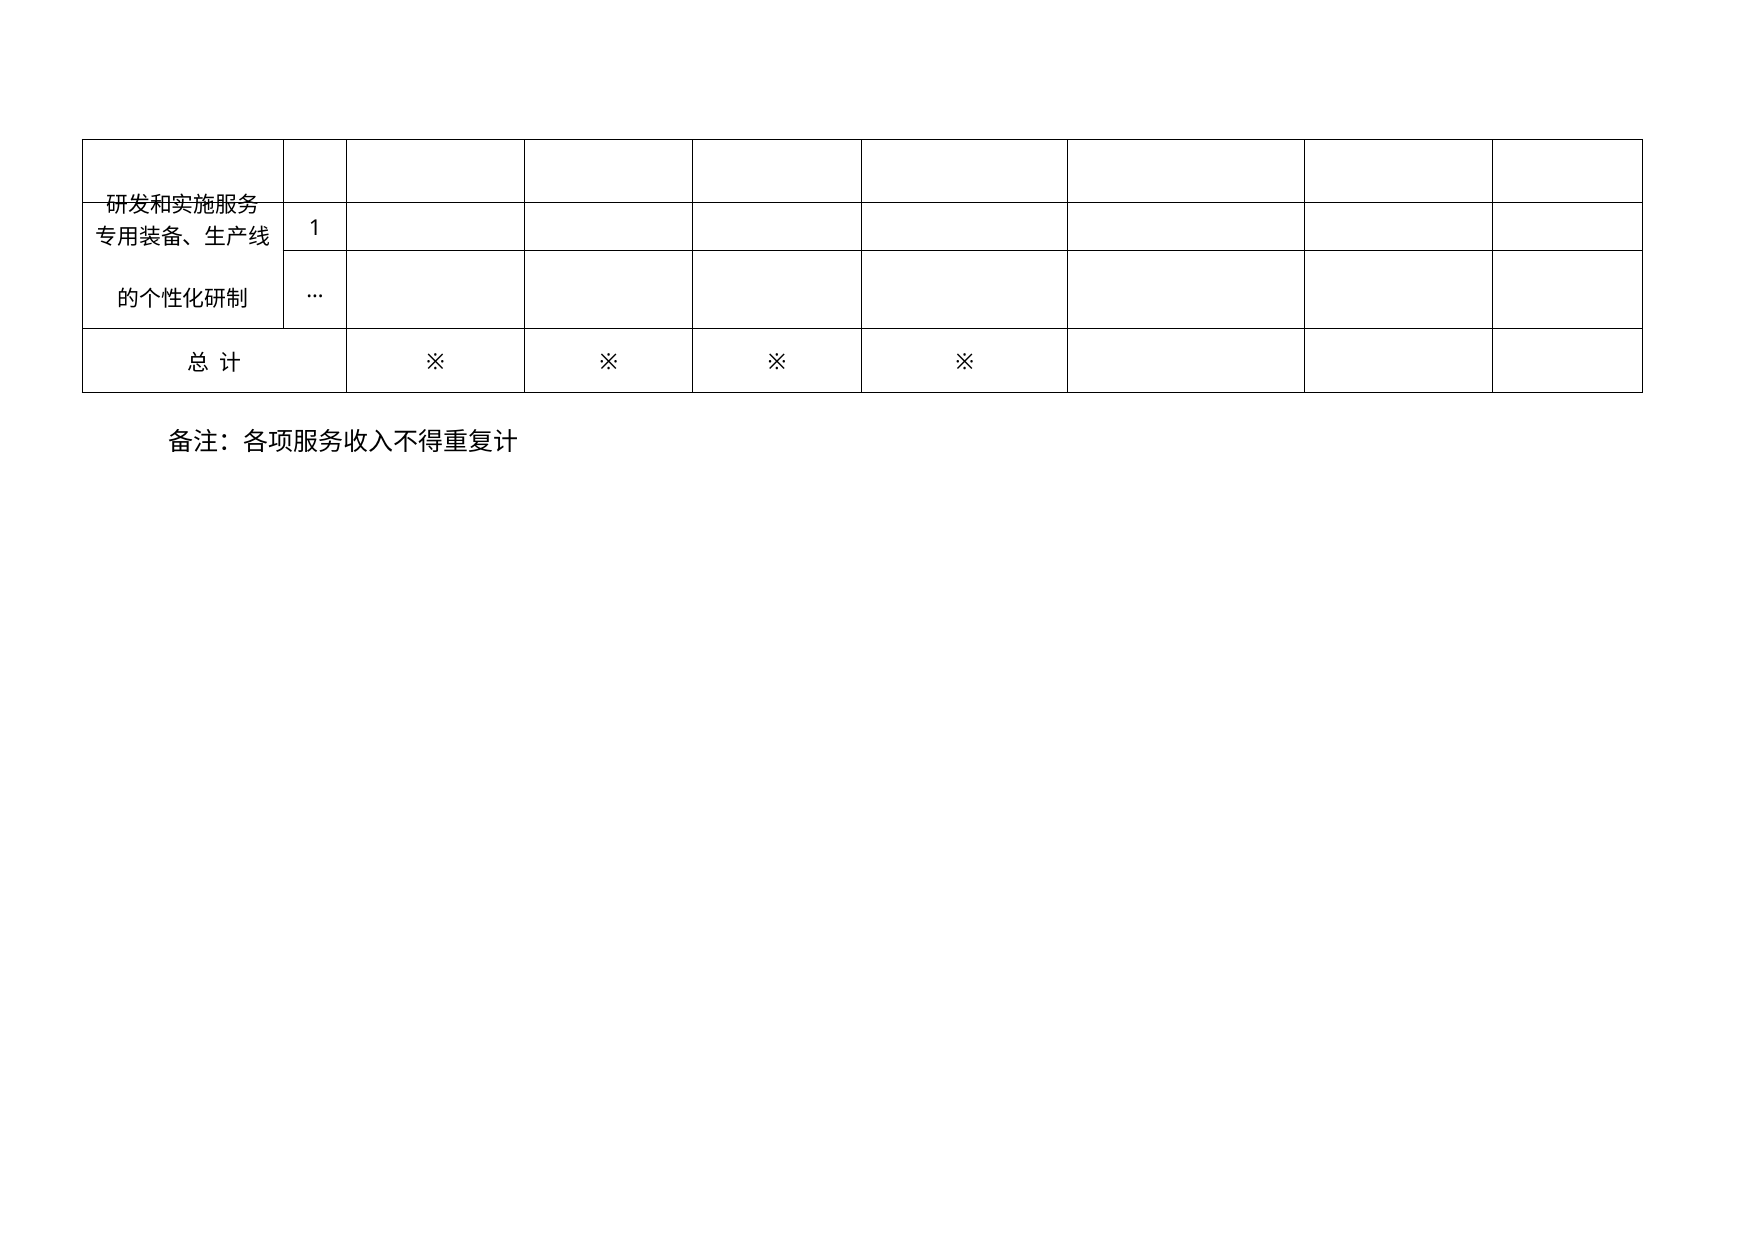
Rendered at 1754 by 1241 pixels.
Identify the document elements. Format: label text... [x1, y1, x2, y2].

table_cell [347, 140, 524, 202]
table_cell [1068, 251, 1304, 328]
table_cell [1305, 251, 1492, 328]
table_cell [347, 203, 524, 249]
table_cell ※ [862, 329, 1067, 392]
table_cell [862, 203, 1067, 249]
table_cell [693, 251, 861, 328]
table_cell [1493, 140, 1642, 202]
table_cell [1493, 251, 1642, 328]
table_cell … [284, 140, 346, 202]
table_cell [1305, 329, 1492, 392]
table_cell [1068, 203, 1304, 249]
table_cell [693, 140, 861, 202]
table_cell [525, 203, 692, 249]
table_cell ※ [693, 329, 861, 392]
table_cell [1493, 329, 1642, 392]
table_cell [693, 203, 861, 249]
table_cell [1068, 140, 1304, 202]
table_cell [1068, 329, 1304, 392]
table_cell ※ [347, 329, 524, 392]
table_cell … [284, 251, 346, 328]
table_cell 1 [284, 203, 346, 249]
table_cell [347, 251, 524, 328]
text 备注：各项服务收入不得重复计 [169, 408, 1535, 471]
table_cell 总 计 [83, 329, 346, 392]
table_cell [525, 251, 692, 328]
table_cell [862, 140, 1067, 202]
table_cell 专用装备、生产线 的个性化研制 [83, 203, 283, 328]
table_cell [1493, 203, 1642, 249]
table_cell [862, 251, 1067, 328]
table_cell [1305, 203, 1492, 249]
table_cell [1305, 140, 1492, 202]
table_cell [525, 140, 692, 202]
table_cell ※ [525, 329, 692, 392]
